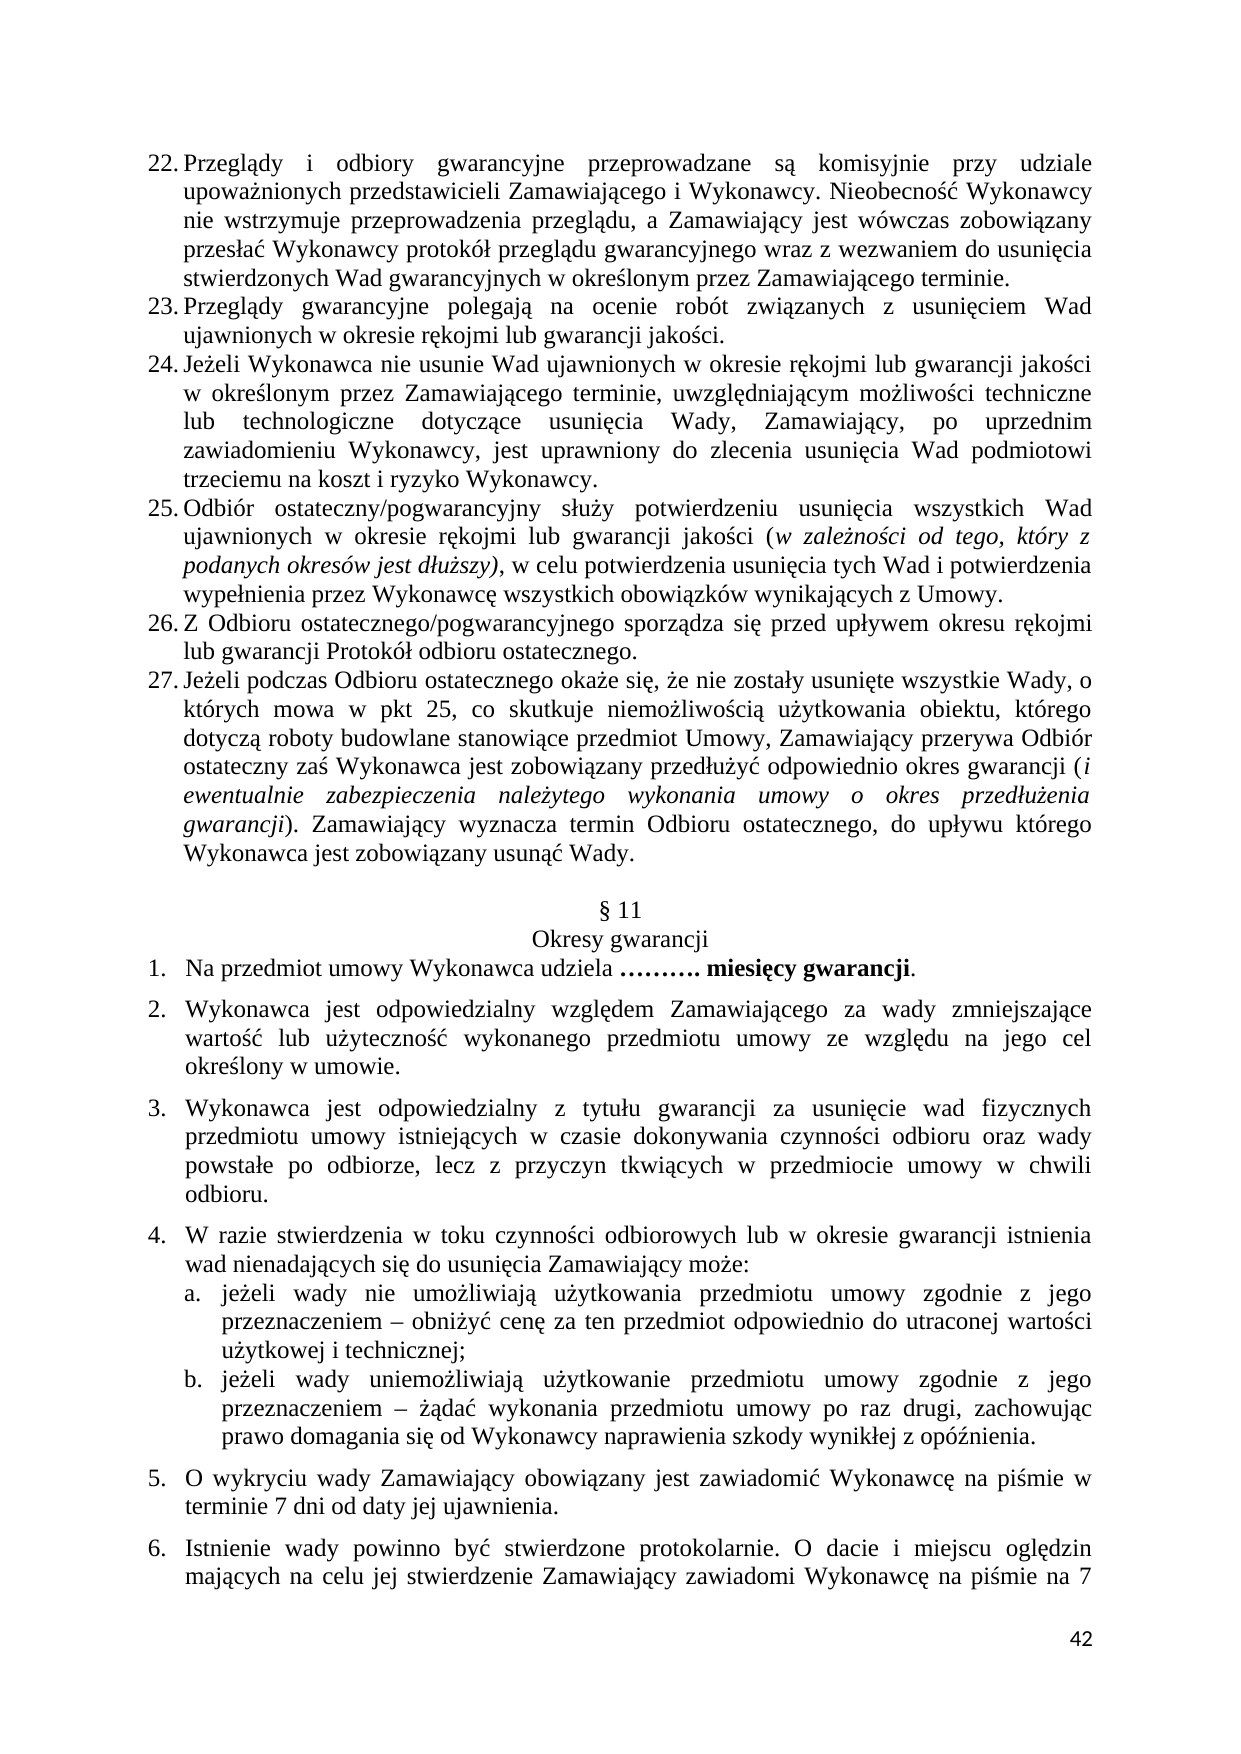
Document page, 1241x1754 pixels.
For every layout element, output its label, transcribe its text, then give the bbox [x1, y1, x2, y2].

list W razie stwierdzenia w toku czynności odbiorowych lub w okresie gwarancji istnienia wad nienadających się do usunięcia Zamawiający może: [148, 1220, 1093, 1278]
list Jeżeli podczas Odbioru ostatecznego okaże się, że nie zostały usunięte wszystkie Wady, o których mowa w pkt 25, co skutkuje niemożliwością użytkowania obiektu, którego dotyczą roboty budowlane stanowiące przedmiot Umowy, Zamawiający przerywa Odbiór ostateczny zaś Wykonawca jest zobowiązany przedłużyć odpowiednio okres gwarancji (i ewentualnie zabezpieczenia należytego wykonania umowy o okres przedłużenia gwarancji). Zamawiający wyznacza termin Odbioru ostatecznego, do upływu którego Wykonawca jest zobowiązany usunąć Wady. [148, 665, 1093, 866]
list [148, 1533, 1093, 1590]
list Na przedmiot umowy Wykonawca udziela ………. miesięcy gwarancji. [148, 953, 1093, 981]
list jeżeli wady nie umożliwiają użytkowania przedmiotu umowy zgodnie z jego przeznaczeniem – obniżyć cenę za ten przedmiot odpowiednio do utraconej wartości użytkowej i technicznej; [184, 1278, 1093, 1364]
list Przeglądy gwarancyjne polegają na ocenie robót związanych z usunięciem Wad ujawnionych w okresie rękojmi lub gwarancji jakości. [148, 291, 1093, 349]
list Z Odbioru ostatecznego/pogwarancyjnego sporządza się przed upływem okresu rękojmi lub gwarancji Protokół odbioru ostatecznego. [148, 608, 1093, 665]
list Wykonawca jest odpowiedzialny względem Zamawiającego za wady zmniejszające wartość lub użyteczność wykonanego przedmiotu umowy ze względu na jego cel określony w umowie. [148, 994, 1093, 1080]
text Okresy gwarancji [148, 924, 1093, 953]
list Odbiór ostateczny/pogwarancyjny służy potwierdzeniu usunięcia wszystkich Wad ujawnionych w okresie rękojmi lub gwarancji jakości (w zależności od tego, który z podanych okresów jest dłuższy), w celu potwierdzenia usunięcia tych Wad i potwierdzenia wypełnienia przez Wykonawcę wszystkich obowiązków wynikających z Umowy. [148, 493, 1093, 608]
list Jeżeli Wykonawca nie usunie Wad ujawnionych w okresie rękojmi lub gwarancji jakości w określonym przez Zamawiającego terminie, uwzględniającym możliwości techniczne lub technologiczne dotyczące usunięcia Wady, Zamawiający, po uprzednim zawiadomieniu Wykonawcy, jest uprawniony do zlecenia usunięcia Wad podmiotowi trzeciemu na koszt i ryzyko Wykonawcy. [148, 349, 1093, 493]
list jeżeli wady uniemożliwiają użytkowanie przedmiotu umowy zgodnie z jego przeznaczeniem – żądać wykonania przedmiotu umowy po raz drugi, zachowując prawo domagania się od Wykonawcy naprawienia szkody wynikłej z opóźnienia. [184, 1364, 1093, 1450]
text § 11 [148, 895, 1093, 924]
list Przeglądy i odbiory gwarancyjne przeprowadzane są komisyjnie przy udziale upoważnionych przedstawicieli Zamawiającego i Wykonawcy. Nieobecność Wykonawcy nie wstrzymuje przeprowadzenia przeglądu, a Zamawiający jest wówczas zobowiązany przesłać Wykonawcy protokół przeglądu gwarancyjnego wraz z wezwaniem do usunięcia stwierdzonych Wad gwarancyjnych w określonym przez Zamawiającego terminie. [148, 148, 1093, 291]
list Wykonawca jest odpowiedzialny z tytułu gwarancji za usunięcie wad fizycznych przedmiotu umowy istniejących w czasie dokonywania czynności odbioru oraz wady powstałe po odbiorze, lecz z przyczyn tkwiących w przedmiocie umowy w chwili odbioru. [148, 1093, 1093, 1208]
list O wykryciu wady Zamawiający obowiązany jest zawiadomić Wykonawcę na piśmie w terminie 7 dni od daty jej ujawnienia. [148, 1463, 1093, 1520]
